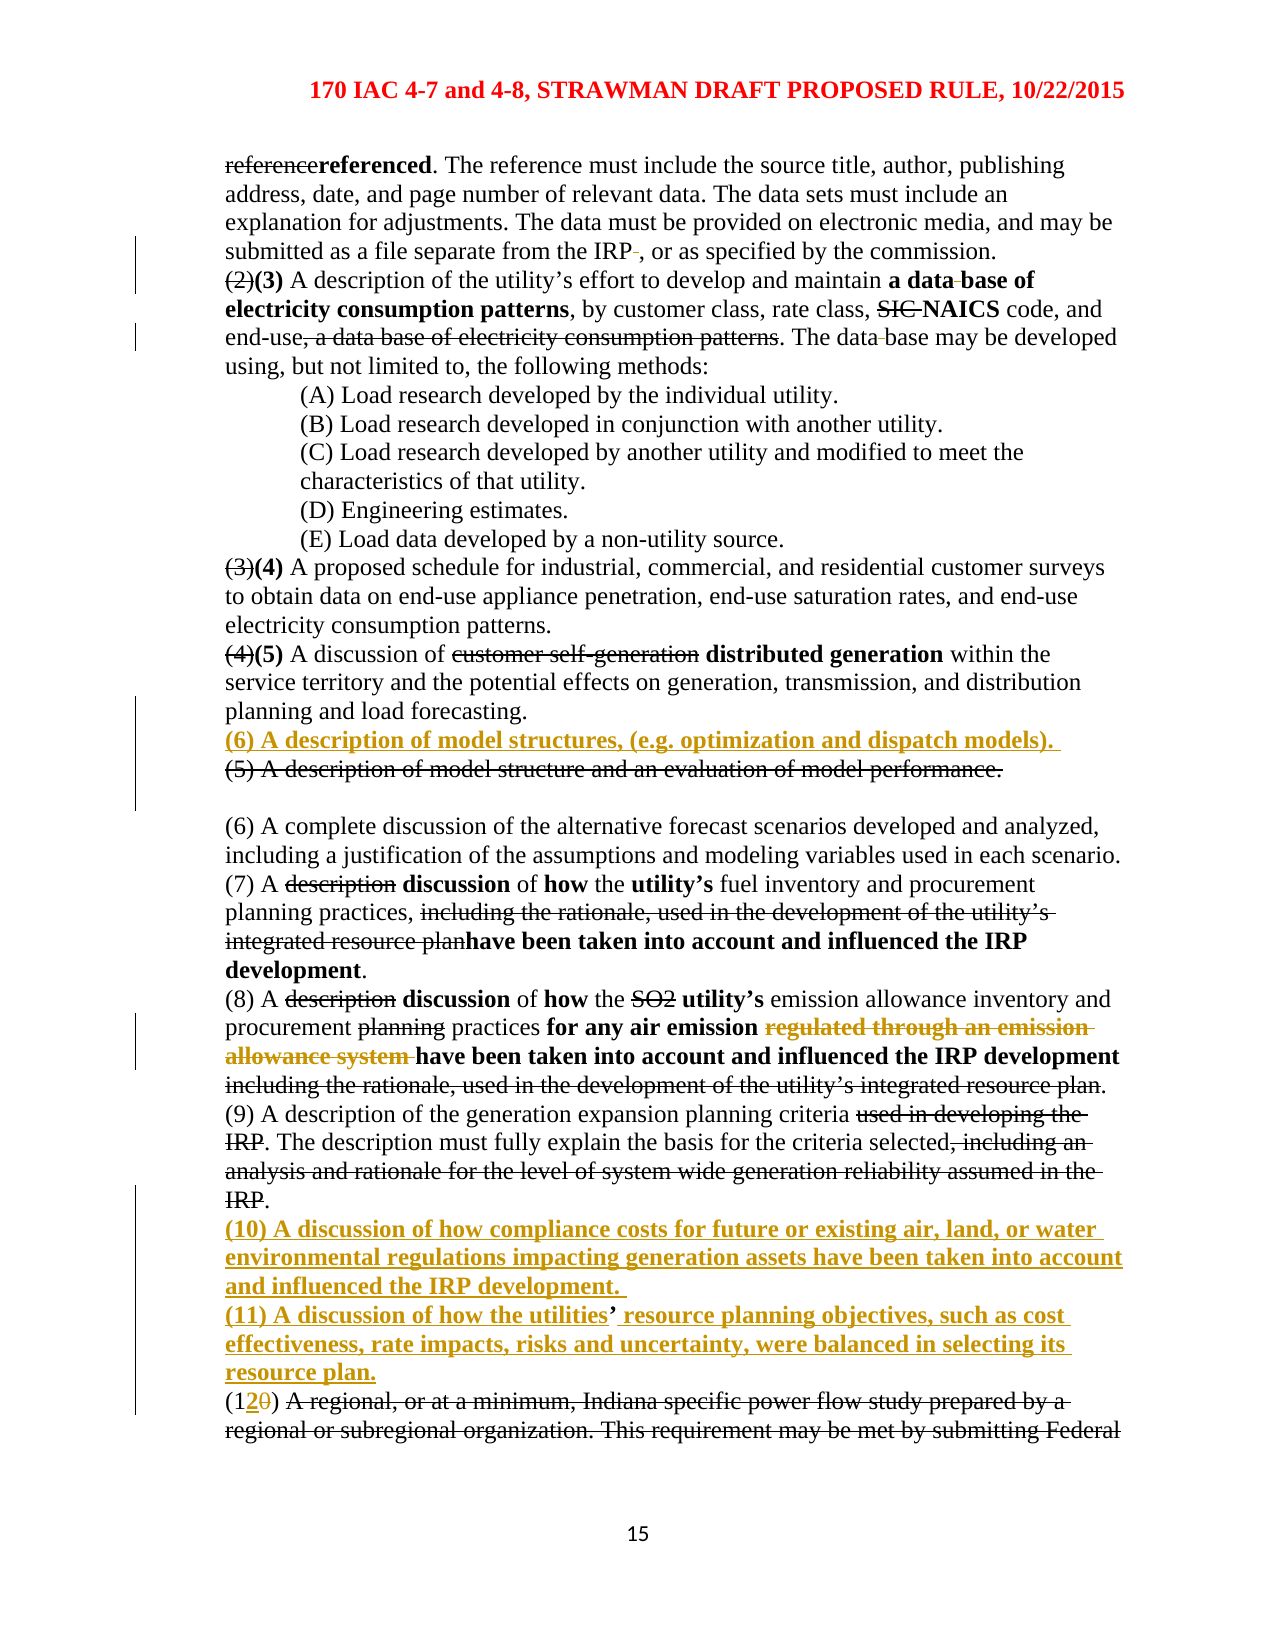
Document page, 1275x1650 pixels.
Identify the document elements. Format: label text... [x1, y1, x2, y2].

text (D) Engineering estimates. [300, 495, 1125, 524]
text (3)(4) A proposed schedule for industrial, commercial, and residential customer surveys to obtain data on end-use appliance penetration, end-use saturation rates, and end-use electricity consumption patterns. [225, 552, 1125, 639]
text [225, 1386, 1125, 1444]
text (4)(5) A discussion of customer self-generation distributed generation within the service territory and the potential effects on generation, transmission, and distribution planning and load forecasting. [225, 639, 1125, 725]
text (2)(3) A description of the utility’s effort to develop and maintain a database of electricity consumption patterns, by customer class, rate class, SIC NAICS code, and end-use, a data base of electricity consumption patterns. The database may be developed using, but not limited to, the following methods: [225, 265, 1125, 380]
text (B) Load research developed in conjunction with another utility. [300, 409, 1125, 437]
text (C) Load research developed by another utility and modified to meet the characteristics of that utility. [300, 437, 1125, 495]
text (9) A description of the generation expansion planning criteria used in developing the IRP. The description must fully explain the basis for the criteria selected, including an analysis and rationale for the level of system wide generation reliability assumed in the IRP. [225, 1099, 1125, 1214]
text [225, 150, 1125, 265]
text (A) Load research developed by the individual utility. [300, 380, 1125, 409]
text (6) A complete discussion of the alternative forecast scenarios developed and analyzed, including a justification of the assumptions and modeling variables used in each scenario. [225, 811, 1125, 869]
text (E) Load data developed by a non-utility source. [300, 524, 1125, 552]
text (5) A description of model structure and an evaluation of model performance. [150, 754, 1125, 782]
text ’ [225, 1300, 1125, 1386]
text (7) A description discussion of how the utility’s fuel inventory and procurement planning practices, including the rationale, used in the development of the utility’s integrated resource planhave been taken into account and influenced the IRP development. [225, 869, 1125, 984]
text (8) A description discussion of how the SO2 utility’s emission allowance inventory and procurement planning practices for any air emission have been taken into account and influenced the IRP development including the rationale, used in the development of the utility’s integrated resource plan. [225, 984, 1125, 1099]
